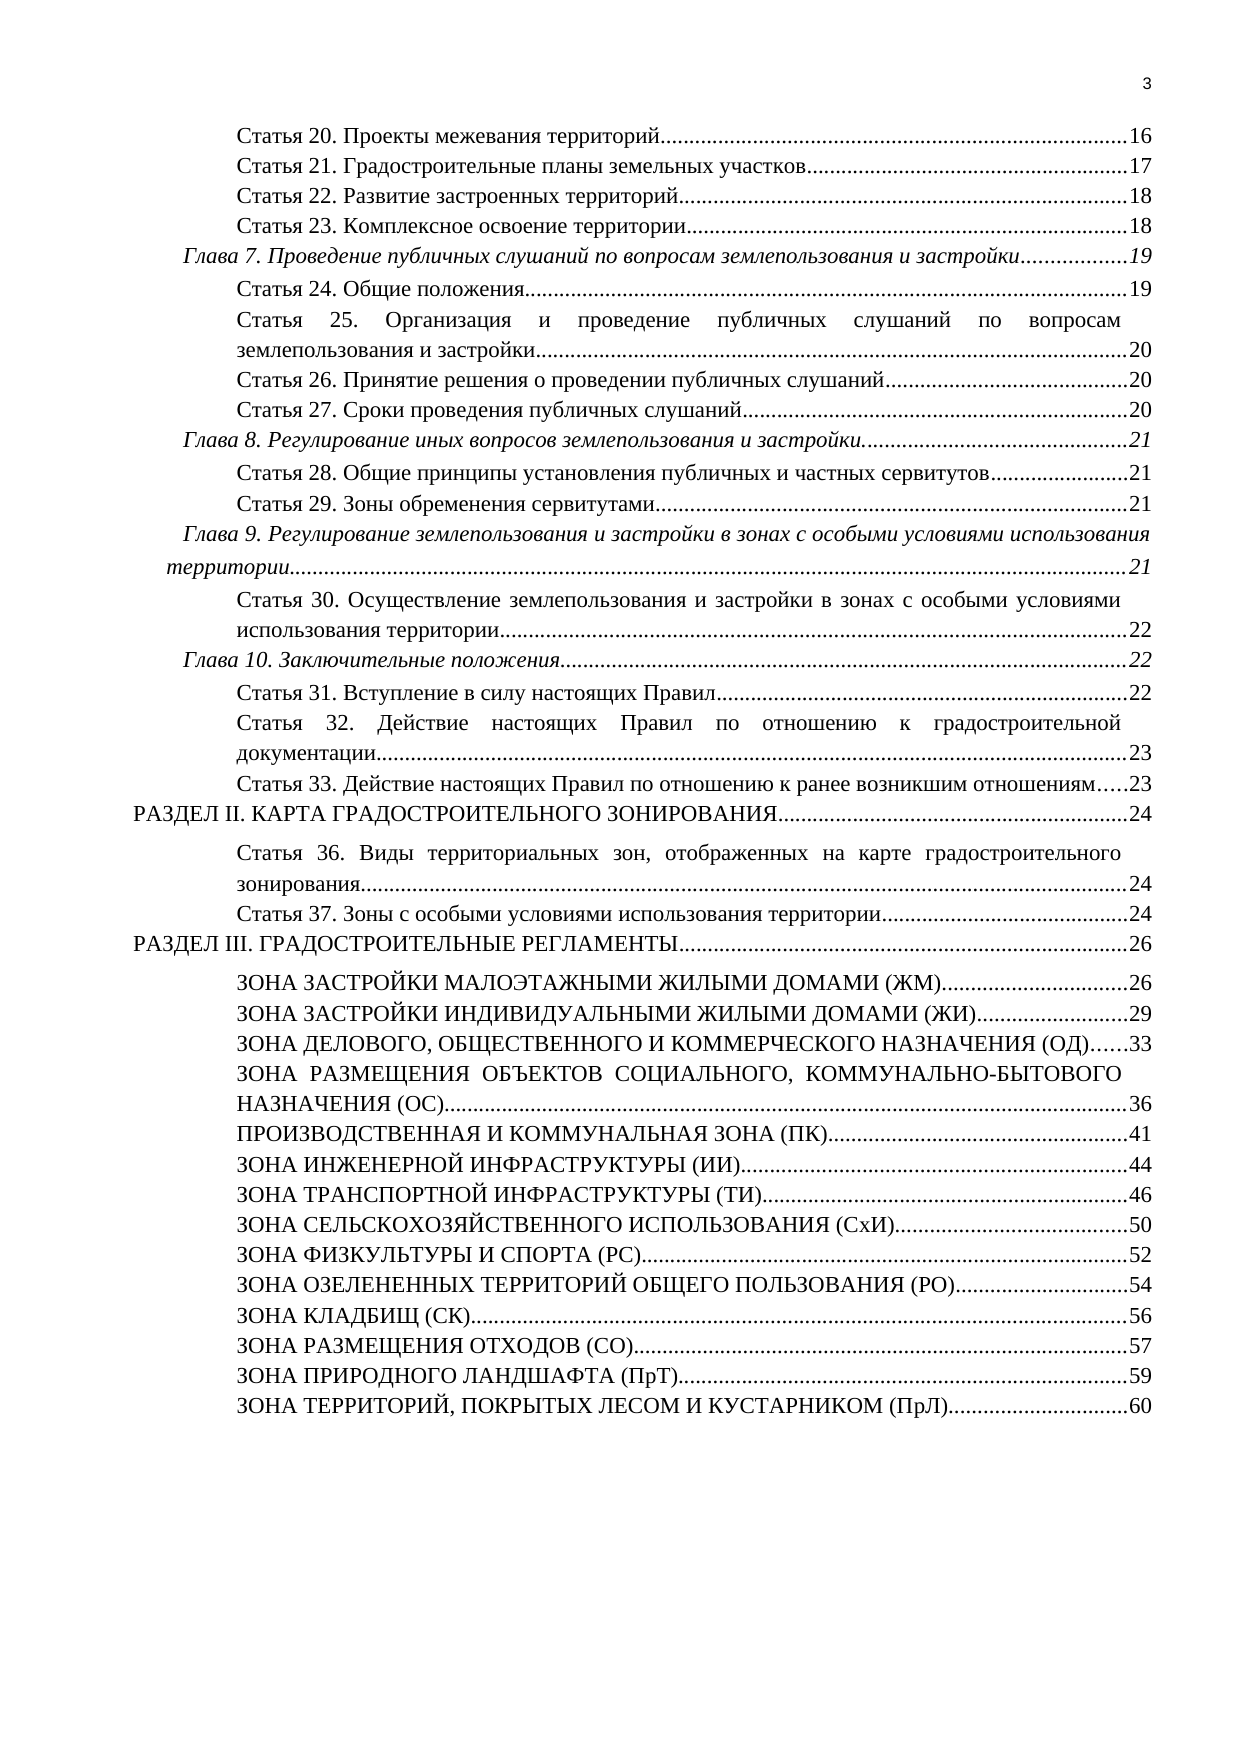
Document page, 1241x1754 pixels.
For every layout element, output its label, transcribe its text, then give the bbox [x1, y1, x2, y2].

text Зона инженерной инфраструктуры (ИИ) 44 [236, 1151, 1122, 1177]
text Статья 20. Проекты межевания территорий 16 [236, 122, 1122, 148]
text Статья 27. Сроки проведения публичных слушаний 20 [236, 396, 1122, 423]
text Статья 23. Комплексное освоение территории 18 [236, 212, 1122, 239]
text Глава 8. Регулирование иных вопросов землепользования и застройки. 21 [166, 427, 1152, 453]
text Зона сельскохозяйственного использования (СхИ) 50 [236, 1211, 1122, 1237]
text Статья 37. Зоны с особыми условиями использования территории 24 [236, 900, 1122, 926]
text РАЗДЕЛ III. ГРАДОСТРОИТЕЛЬНЫЕ РЕГЛАМЕНТЫ 26 [133, 930, 1152, 956]
text Статья 21. Градостроительные планы земельных участков 17 [236, 152, 1122, 178]
text РАЗДЕЛ II. КАРТА ГРАДОСТРОИТЕЛЬНОГО ЗОНИРОВАНИЯ 24 [133, 800, 1152, 826]
text Статья 29. Зоны обременения сервитутами 21 [236, 490, 1122, 516]
text Зона транспортной инфраструктуры (ТИ) 46 [236, 1181, 1122, 1207]
text Статья 28. Общие принципы установления публичных и частных сервитутов 21 [236, 459, 1122, 486]
text Зона физкультуры и спорта (РС) 52 [236, 1241, 1122, 1268]
text Статья 25. Организация и проведение публичных слушаний по вопросам землепользования и застройки 20 [236, 306, 1122, 362]
text Глава 10. Заключительные положения 22 [166, 646, 1152, 672]
text Зона застройки малоэтажными жилыми домами (ЖМ) 26 [236, 969, 1122, 996]
text Зона размещения объектов социального, коммунально-бытового назначения (ОС) 36 [236, 1060, 1122, 1117]
text Производственная и коммунальная зона (ПК) 41 [236, 1121, 1122, 1147]
text Зона территорий, покрытых лесом и кустарником (ПрЛ) 60 [236, 1392, 1122, 1419]
text Статья 33. Действие настоящих Правил по отношению к ранее возникшим отношениям 23 [236, 770, 1122, 796]
text Статья 24. Общие положения 19 [236, 276, 1122, 302]
text Статья 31. Вступление в силу настоящих Правил 22 [236, 679, 1122, 705]
text Статья 32. Действие настоящих Правил по отношению к градостроительной документации 23 [236, 709, 1122, 766]
text Статья 22. Развитие застроенных территорий 18 [236, 182, 1122, 208]
text Статья 30. Осуществление землепользования и застройки в зонах с особыми условиями использования территории 22 [236, 586, 1122, 642]
text Зона озелененных территорий общего пользования (РО) 54 [236, 1272, 1122, 1298]
text Зона кладбищ (СК) 56 [236, 1302, 1122, 1328]
text Статья 26. Принятие решения о проведении публичных слушаний 20 [236, 366, 1122, 392]
text Глава 7. Проведение публичных слушаний по вопросам землепользования и застройки 19 [166, 243, 1152, 269]
text Зона застройки индивидуальными жилыми домами (ЖИ) 29 [236, 1000, 1122, 1026]
text Глава 9. Регулирование землепользования и застройки в зонах с особыми условиями использования территории 21 [166, 520, 1152, 579]
text Зона размещения отходов (СО) 57 [236, 1332, 1122, 1358]
text Зона природного ландшафта (ПрТ) 59 [236, 1362, 1122, 1388]
text Зона делового, общественного и коммерческого назначения (ОД) 33 [236, 1030, 1122, 1056]
text Статья 36. Виды территориальных зон, отображенных на карте градостроительного зонирования 24 [236, 839, 1122, 896]
